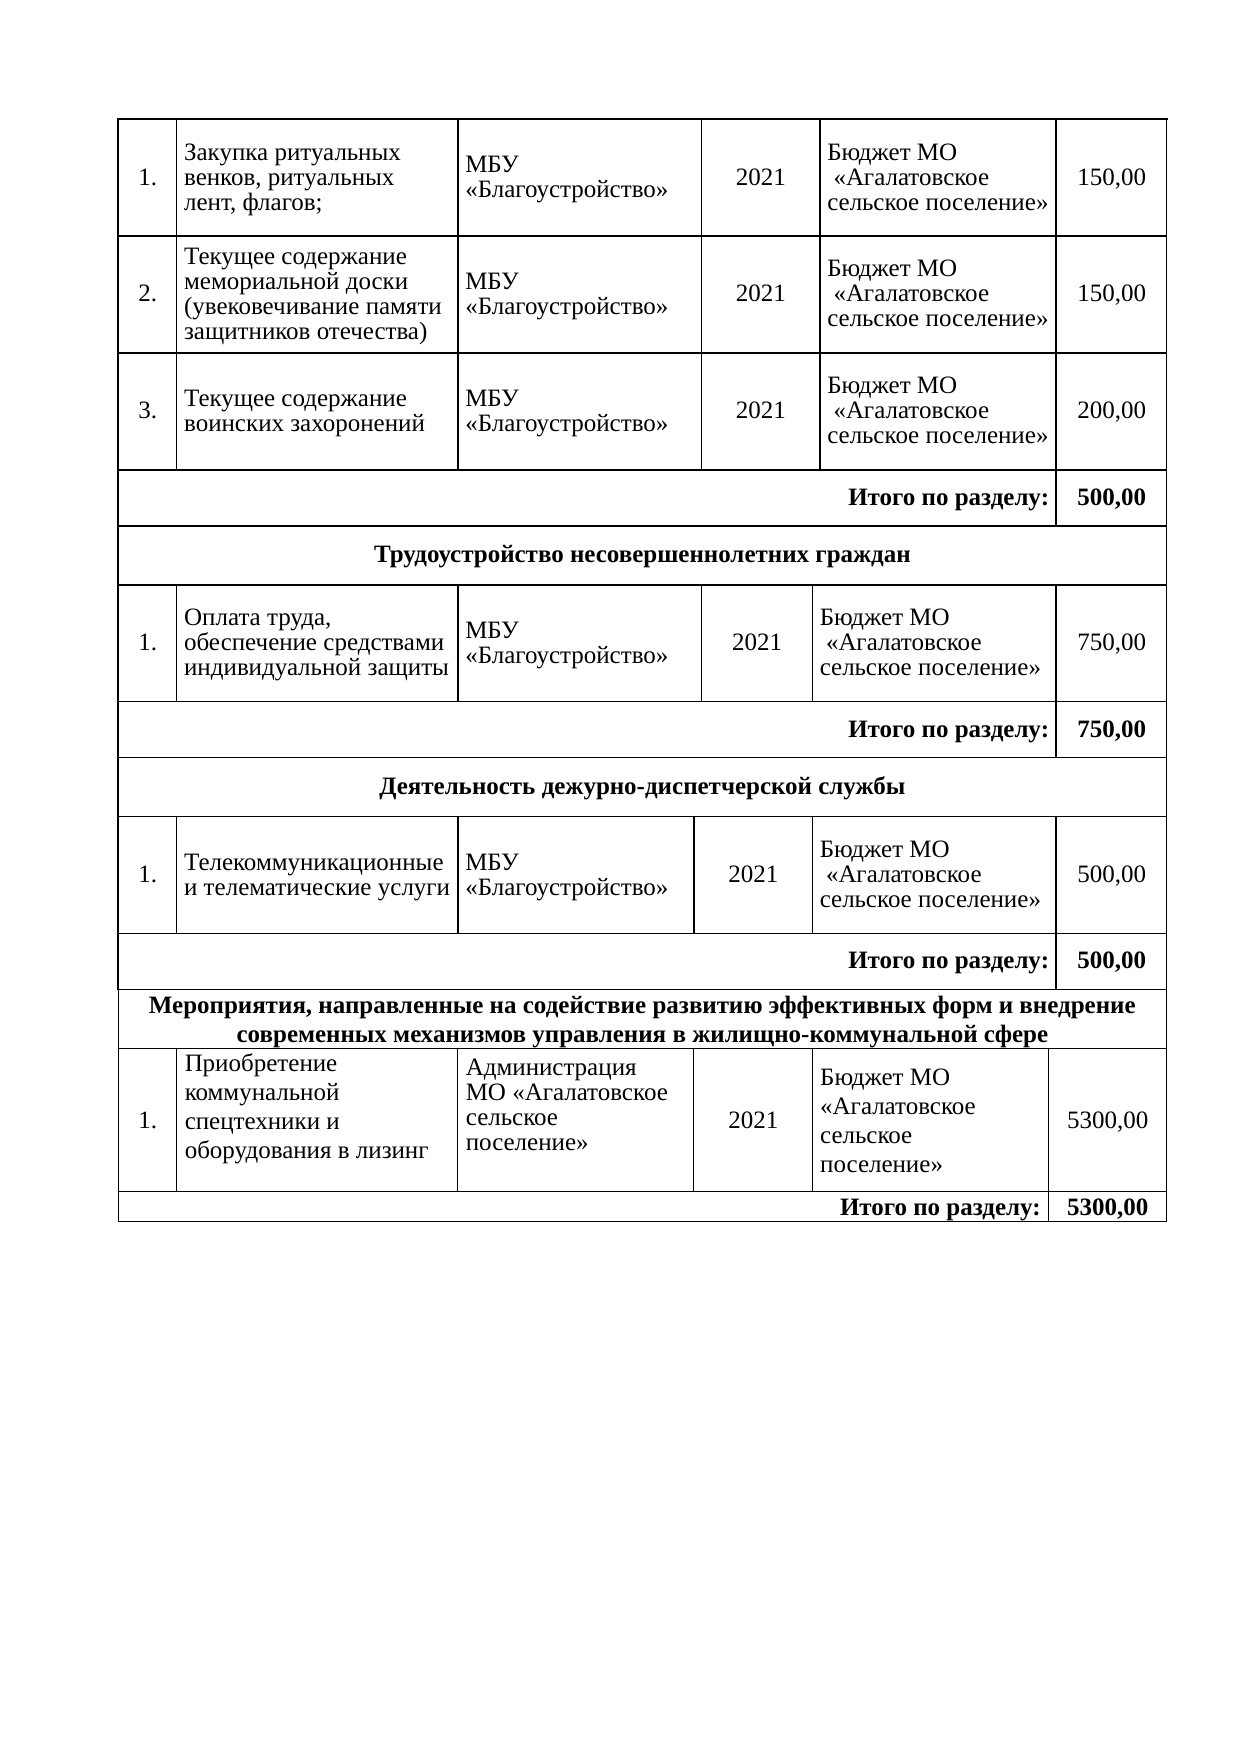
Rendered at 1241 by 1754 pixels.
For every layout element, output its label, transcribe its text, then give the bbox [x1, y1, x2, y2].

table_cell Бюджет МО «Агалатовское сельское поселение» [821, 354, 1055, 469]
table_cell 1. [119, 1049, 176, 1191]
table_cell Бюджет МО «Агалатовское сельское поселение» [813, 817, 1055, 933]
table_cell 500,00 [1057, 471, 1166, 525]
table_cell МБУ «Благоустройство» [459, 354, 701, 469]
table_cell 750,00 [1057, 586, 1166, 701]
table_cell 500,00 [1057, 817, 1166, 933]
table_cell 150,00 [1057, 120, 1166, 235]
table_cell МБУ «Благоустройство» [459, 237, 701, 352]
table_cell Телекоммуникационные и телематические услуги [177, 817, 457, 933]
table_cell МБУ «Благоустройство» [459, 120, 701, 235]
table_cell 2021 [702, 237, 819, 352]
table_cell МБУ «Благоустройство» [459, 586, 701, 701]
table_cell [821, 237, 1055, 352]
table_cell 2021 [695, 817, 812, 933]
table_cell Администрация МО «Агалатовское сельское поселение» [458, 1049, 693, 1191]
table_cell 2. [119, 237, 176, 352]
table_cell Бюджет МО «Агалатовское сельское поселение» [813, 1049, 1048, 1191]
table_cell 3. [119, 354, 176, 469]
table_cell МБУ «Благоустройство» [459, 817, 693, 933]
table_cell 1. [119, 120, 176, 235]
table_cell 2021 [694, 1049, 812, 1191]
table_cell Итого по разделу: [119, 1192, 1048, 1221]
table_cell Итого по разделу: [119, 934, 1055, 988]
table_cell Мероприятия, направленные на содействие развитию эффективных форм и внедрение современных механизмов управления в жилищно-коммунальной сфере [119, 990, 1166, 1047]
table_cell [821, 120, 1055, 235]
table_cell 150,00 [1057, 237, 1166, 352]
table_cell 2021 [702, 586, 812, 701]
table_cell Оплата труда, обеспечение средствами индивидуальной защиты [177, 586, 457, 701]
table_cell Закупка ритуальных венков, ритуальных лент, флагов; [177, 120, 457, 235]
table_cell Деятельность дежурно-диспетчерской службы [119, 758, 1166, 816]
table_cell Итого по разделу: [119, 702, 1055, 757]
table_cell Текущее содержание мемориальной доски (увековечивание памяти защитников отечества) [177, 237, 457, 352]
table_cell 2021 [702, 354, 819, 469]
table_cell 200,00 [1057, 354, 1166, 469]
table_cell 5300,00 [1049, 1192, 1166, 1221]
table_cell Текущее содержание воинских захоронений [177, 354, 457, 469]
table_cell 5300,00 [1049, 1049, 1166, 1191]
table_cell 500,00 [1057, 934, 1166, 988]
table_cell Бюджет МО «Агалатовское сельское поселение» [813, 586, 1055, 701]
table_cell 1. [119, 817, 176, 933]
table_cell 750,00 [1057, 702, 1166, 757]
table_cell Итого по разделу: [119, 471, 1055, 525]
table_cell Трудоустройство несовершеннолетних граждан [119, 527, 1166, 584]
table_cell 2021 [702, 120, 819, 235]
table_cell 1. [119, 586, 176, 701]
table_cell Приобретение коммунальной спецтехники и оборудования в лизинг [177, 1049, 457, 1191]
